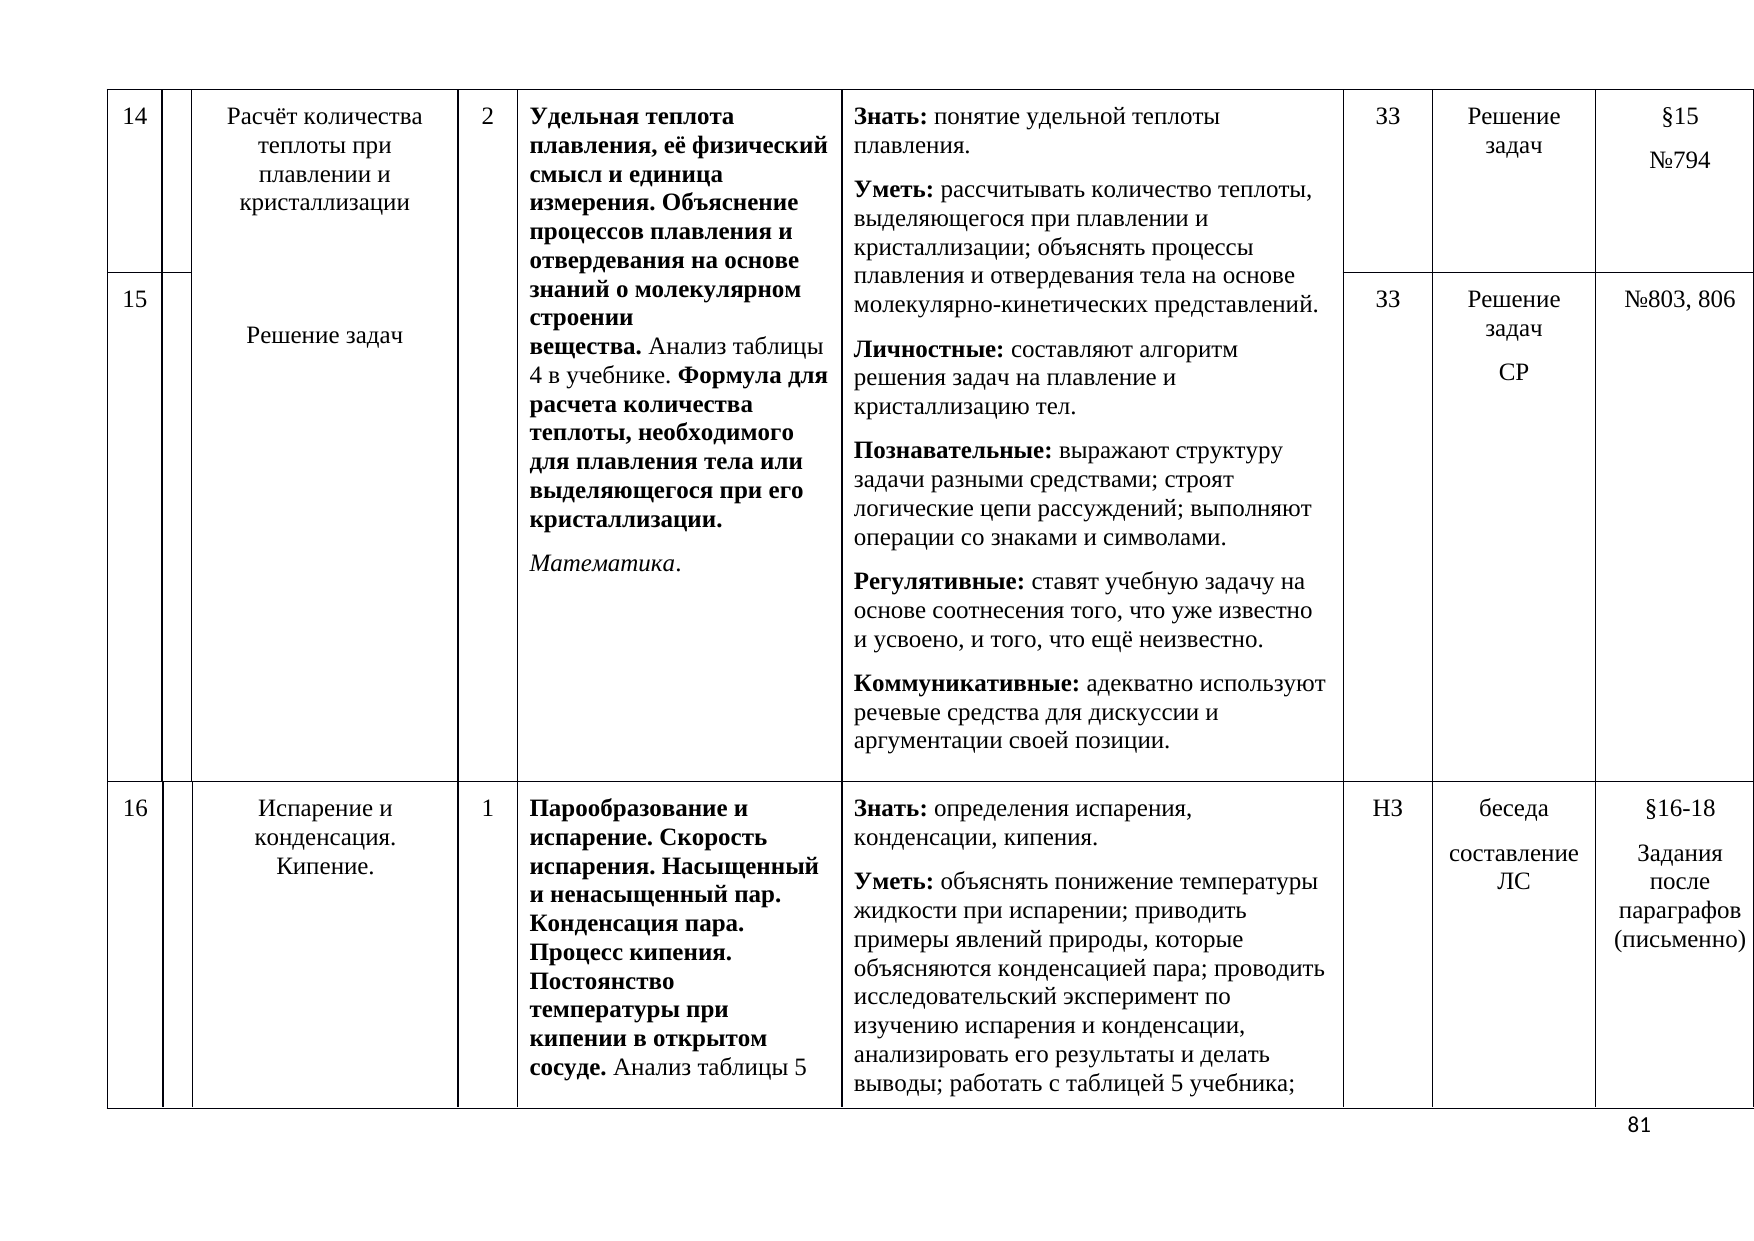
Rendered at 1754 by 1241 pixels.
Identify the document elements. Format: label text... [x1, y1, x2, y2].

table_cell 1 [459, 782, 517, 1107]
table_cell [163, 90, 191, 271]
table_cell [1433, 782, 1595, 1107]
table_cell №803, 806 [1596, 273, 1753, 781]
table_cell Решение задач СР [1433, 273, 1595, 781]
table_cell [193, 782, 457, 1107]
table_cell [1596, 782, 1753, 1107]
table_cell ЗЗ [1344, 90, 1432, 271]
table_cell [164, 782, 192, 1107]
table_cell НЗ [1344, 782, 1432, 1107]
table_cell [163, 273, 191, 781]
table_cell 16 [108, 782, 162, 1107]
table_cell Решение задач [1433, 90, 1595, 271]
table_cell Расчёт количества теплоты при плавлении и кристаллизации Решение задач [192, 90, 457, 781]
table_cell ЗЗ [1344, 273, 1432, 781]
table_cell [518, 782, 841, 1107]
table_cell 14 [108, 90, 161, 271]
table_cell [843, 782, 1343, 1107]
table_cell 15 [108, 273, 161, 781]
table_cell §15 №794 [1596, 90, 1753, 271]
table_cell 2 [459, 90, 517, 781]
table_cell Удельная теплота плавления, её физический смысл и единица измерения. Объяснение процессов плавления и отвердевания на основе знаний о молекулярном строении вещества. Анализ таблицы 4 в учебнике. Формула для расчета количества теплоты, необходимого для плавления тела или выделяющегося при его кристаллизации. Математика. [518, 90, 841, 781]
table_cell Знать: понятие удельной теплоты плавления. Уметь: рассчитывать количество теплоты, выделяющегося при плавлении и кристаллизации; объяснять процессы плавления и отвердевания тела на основе молекулярно-кинетических представлений. Личностные: составляют алгоритм решения задач на плавление и кристаллизацию тел. Познавательные: выражают структуру задачи разными средствами; строят логические цепи рассуждений; выполняют операции со знаками и символами. Регулятивные: ставят учебную задачу на основе соотнесения того, что уже известно и усвоено, и того, что ещё неизвестно. Коммуникативные: адекватно используют речевые средства для дискуссии и аргументации своей позиции. [843, 90, 1343, 781]
